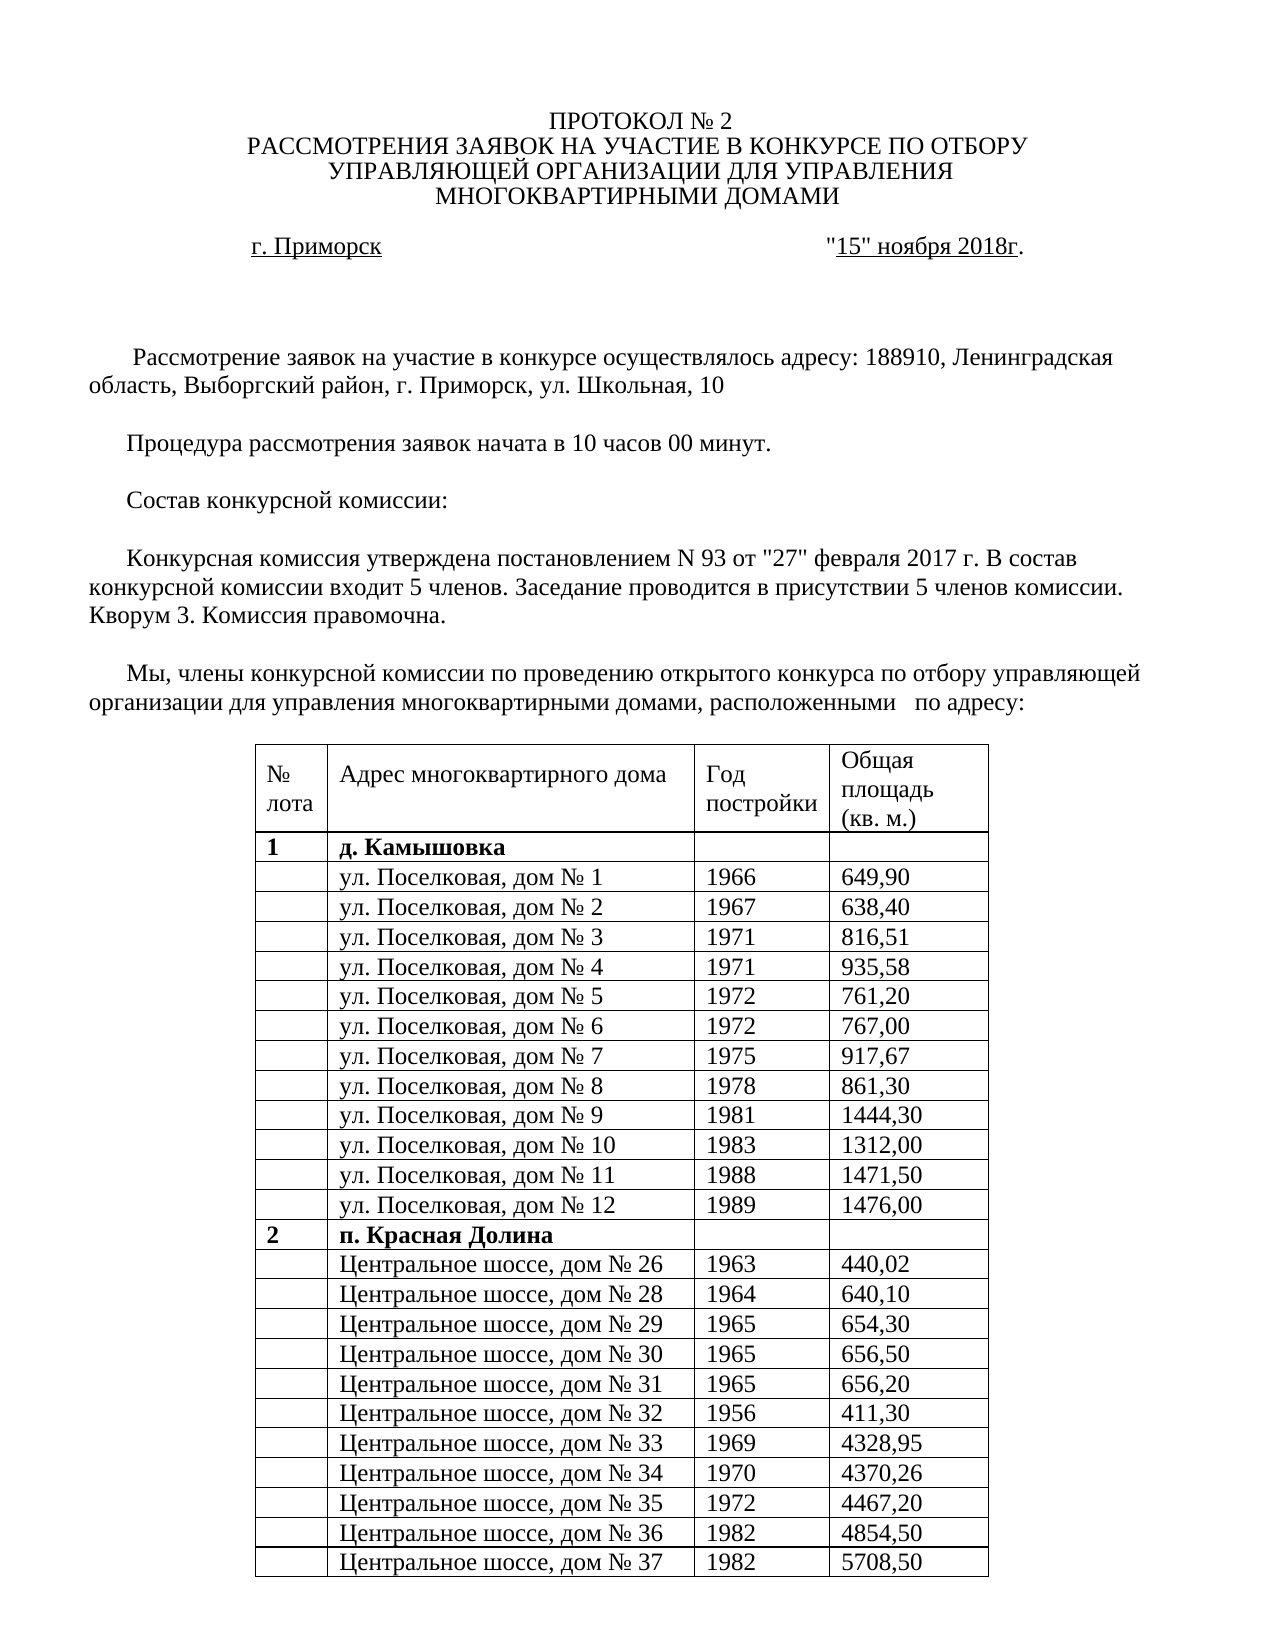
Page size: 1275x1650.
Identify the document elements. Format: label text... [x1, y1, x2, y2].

table_cell ул. Поселковая, дом № 3 [328, 922, 694, 951]
table_cell [830, 1220, 988, 1248]
table_cell 1967 [695, 892, 829, 921]
table_cell 1969 [695, 1428, 829, 1457]
table_cell 654,30 [830, 1309, 988, 1338]
table_cell [256, 981, 327, 1010]
table_cell 638,40 [830, 892, 988, 921]
table_cell 1978 [695, 1071, 829, 1099]
table_cell ул. Поселковая, дом № 1 [328, 862, 694, 891]
table_cell 917,67 [830, 1041, 988, 1070]
table_header Адрес многоквартирного дома [328, 745, 694, 831]
table_cell ул. Поселковая, дом № 2 [328, 892, 694, 921]
table_cell Центральное шоссе, дом № 35 [328, 1488, 694, 1517]
table_cell 440,02 [830, 1250, 988, 1278]
table_cell Центральное шоссе, дом № 30 [328, 1339, 694, 1368]
table_cell 1989 [695, 1190, 829, 1219]
table_cell п. Красная Долина [328, 1220, 694, 1248]
table_cell [830, 833, 988, 861]
table_cell ул. Поселковая, дом № 8 [328, 1071, 694, 1099]
table_cell 1966 [695, 862, 829, 891]
table_cell [256, 1399, 327, 1427]
table_cell [256, 892, 327, 921]
table_header Общая площадь (кв. м.) [830, 745, 988, 831]
table_cell 761,20 [830, 981, 988, 1010]
table_cell [256, 862, 327, 891]
table_cell 1 [256, 833, 327, 861]
table_cell ул. Поселковая, дом № 4 [328, 952, 694, 980]
table_cell [256, 1369, 327, 1397]
table_cell [256, 1428, 327, 1457]
table_cell [256, 1071, 327, 1099]
table_cell 1988 [695, 1160, 829, 1189]
table_cell 1975 [695, 1041, 829, 1070]
table_cell 4328,95 [830, 1428, 988, 1457]
table_cell [256, 952, 327, 980]
table_cell 656,20 [830, 1369, 988, 1397]
table_cell [256, 1339, 327, 1368]
table_cell 4854,50 [830, 1518, 988, 1546]
table_cell 1956 [695, 1399, 829, 1427]
table_cell ул. Поселковая, дом № 6 [328, 1011, 694, 1040]
table_cell Центральное шоссе, дом № 33 [328, 1428, 694, 1457]
table_cell Центральное шоссе, дом № 36 [328, 1518, 694, 1546]
table_cell Центральное шоссе, дом № 37 [328, 1548, 694, 1576]
table_cell 640,10 [830, 1279, 988, 1308]
table_cell 1981 [695, 1101, 829, 1129]
table_cell Центральное шоссе, дом № 28 [328, 1279, 694, 1308]
table_cell 1982 [695, 1518, 829, 1546]
table_cell 1312,00 [830, 1130, 988, 1159]
table_cell 1972 [695, 1011, 829, 1040]
table_cell Центральное шоссе, дом № 29 [328, 1309, 694, 1338]
table_cell [256, 1309, 327, 1338]
table_cell [256, 1160, 327, 1189]
table_cell 2 [256, 1220, 327, 1248]
table_cell 1970 [695, 1458, 829, 1487]
table_header Год постройки [695, 745, 829, 831]
table_cell [695, 833, 829, 861]
table_cell 1971 [695, 922, 829, 951]
table_cell д. Камышовка [328, 833, 694, 861]
table_cell [256, 1518, 327, 1546]
table_cell 411,30 [830, 1399, 988, 1427]
table_header № лота [256, 745, 327, 831]
table_cell 935,58 [830, 952, 988, 980]
table_cell 4467,20 [830, 1488, 988, 1517]
table_cell [256, 1548, 327, 1576]
table_cell 1444,30 [830, 1101, 988, 1129]
table_cell Центральное шоссе, дом № 26 [328, 1250, 694, 1278]
table_cell 5708,50 [830, 1548, 988, 1576]
table_cell Центральное шоссе, дом № 34 [328, 1458, 694, 1487]
table_cell 4370,26 [830, 1458, 988, 1487]
table_cell [256, 1190, 327, 1219]
table_cell 1965 [695, 1369, 829, 1397]
table_cell 1963 [695, 1250, 829, 1278]
table_cell 656,50 [830, 1339, 988, 1368]
table_cell 1972 [695, 1488, 829, 1517]
table_cell ул. Поселковая, дом № 12 [328, 1190, 694, 1219]
table_cell Центральное шоссе, дом № 32 [328, 1399, 694, 1427]
table_cell 816,51 [830, 922, 988, 951]
table_cell Центральное шоссе, дом № 31 [328, 1369, 694, 1397]
table_cell [256, 1011, 327, 1040]
table_cell 1982 [695, 1548, 829, 1576]
table_cell ул. Поселковая, дом № 9 [328, 1101, 694, 1129]
table_cell [256, 1250, 327, 1278]
table_cell 1971 [695, 952, 829, 980]
table_cell ул. Поселковая, дом № 11 [328, 1160, 694, 1189]
table_cell 767,00 [830, 1011, 988, 1040]
table_cell 1965 [695, 1309, 829, 1338]
table_cell [256, 1041, 327, 1070]
table_cell 1983 [695, 1130, 829, 1159]
table_cell ул. Поселковая, дом № 7 [328, 1041, 694, 1070]
table_cell 1471,50 [830, 1160, 988, 1189]
table_cell ул. Поселковая, дом № 5 [328, 981, 694, 1010]
table_cell 1476,00 [830, 1190, 988, 1219]
table_cell ул. Поселковая, дом № 10 [328, 1130, 694, 1159]
table_cell 1972 [695, 981, 829, 1010]
text ПРОТОКОЛ № 2 РАССМОТРЕНИЯ ЗАЯВОК НА УЧАСТИЕ В КОНКУРСЕ ПО ОТБОРУ УПРАВЛЯЮЩЕЙ ОРГАНИЗАЦИИ ДЛЯ УПРАВЛЕНИЯ МНОГОКВАРТИРНЫМИ ДОМАМИ г. Приморск "15" ноября 2018г. [89, 59, 1186, 284]
table_cell [256, 922, 327, 951]
table_cell [695, 1220, 829, 1248]
table_cell [256, 1279, 327, 1308]
table_cell [256, 1101, 327, 1129]
text Состав конкурсной комиссии: Конкурсная комиссия утверждена постановлением N 93 от "27" февраля 2017 г. В состав конкурсной комиссии входит 5 членов. Заседание проводится в присутствии 5 членов комиссии. Кворум 3. Комиссия правомочна. Мы, члены конкурсной комиссии по проведению открытого конкурса по отбору управляющей организации для управления многоквартирными домами, расположенными по адресу: [89, 457, 1186, 715]
table_cell 861,30 [830, 1071, 988, 1099]
table_cell [256, 1130, 327, 1159]
text Рассмотрение заявок на участие в конкурсе осуществлялось адресу: 188910, Ленинградская область, Выборгский район, г. Приморск, ул. Школьная, 10 Процедура рассмотрения заявок начата в 10 часов 00 минут. [89, 284, 1186, 457]
table_cell [256, 1458, 327, 1487]
table_cell [256, 1488, 327, 1517]
table_cell 1964 [695, 1279, 829, 1308]
table_cell 649,90 [830, 862, 988, 891]
table_cell 1965 [695, 1339, 829, 1368]
